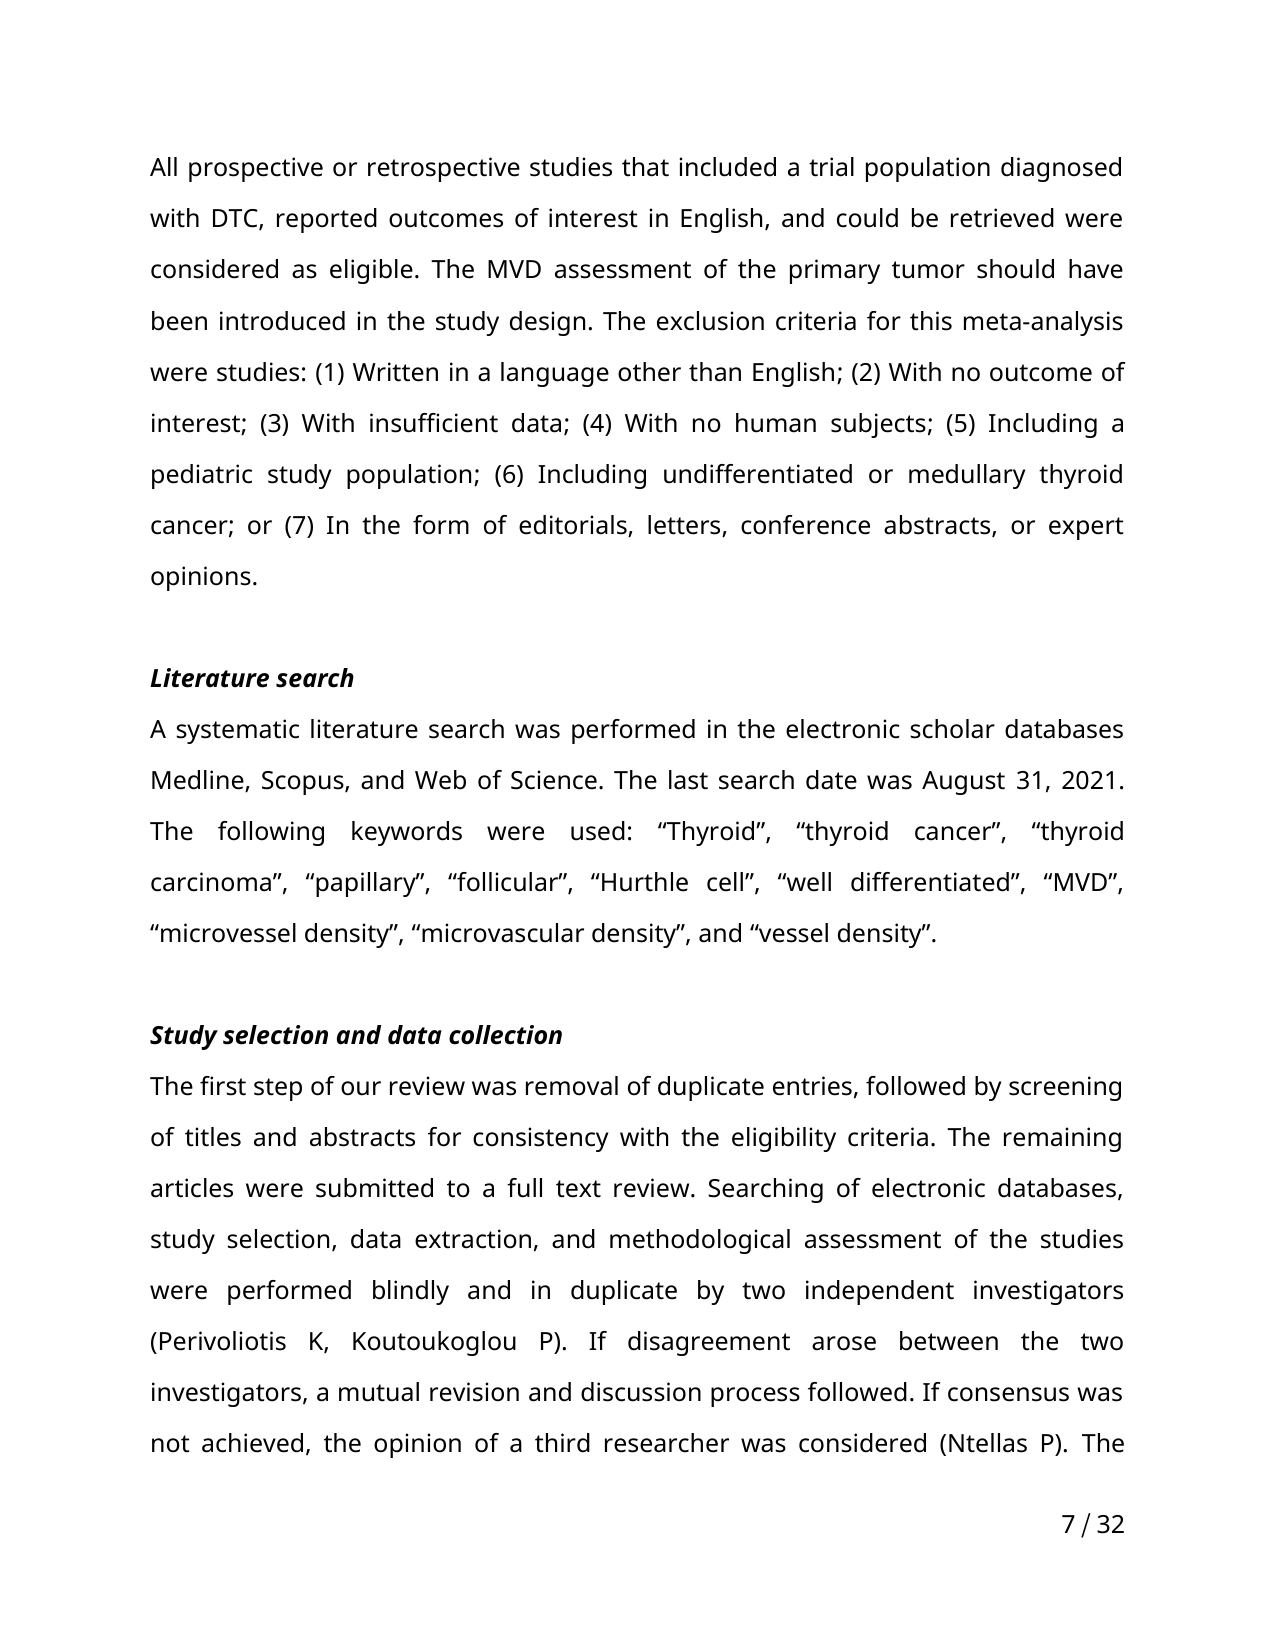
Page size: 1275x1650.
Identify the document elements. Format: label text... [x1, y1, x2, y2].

text Study selection and data collection [150, 1018, 1125, 1052]
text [150, 1069, 1125, 1460]
text Literature search [150, 660, 1125, 694]
text A systematic literature search was performed in the electronic scholar databases Medline, Scopus, and Web of Science. The last search date was August 31, 2021. The following keywords were used: “Thyroid”, “thyroid cancer”, “thyroid carcinoma”, “papillary”, “follicular”, “Hurthle cell”, “well differentiated”, “MVD”, “microvessel density”, “microvascular density”, and “vessel density”. [150, 711, 1125, 950]
text All prospective or retrospective studies that included a trial population diagnosed with DTC, reported outcomes of interest in English, and could be retrieved were considered as eligible. The MVD assessment of the primary tumor should have been introduced in the study design. The exclusion criteria for this meta-analysis were studies: (1) Written in a language other than English; (2) With no outcome of interest; (3) With insufficient data; (4) With no human subjects; (5) Including a pediatric study population; (6) Including undifferentiated or medullary thyroid cancer; or (7) In the form of editorials, letters, conference abstracts, or expert opinions. [150, 150, 1125, 592]
